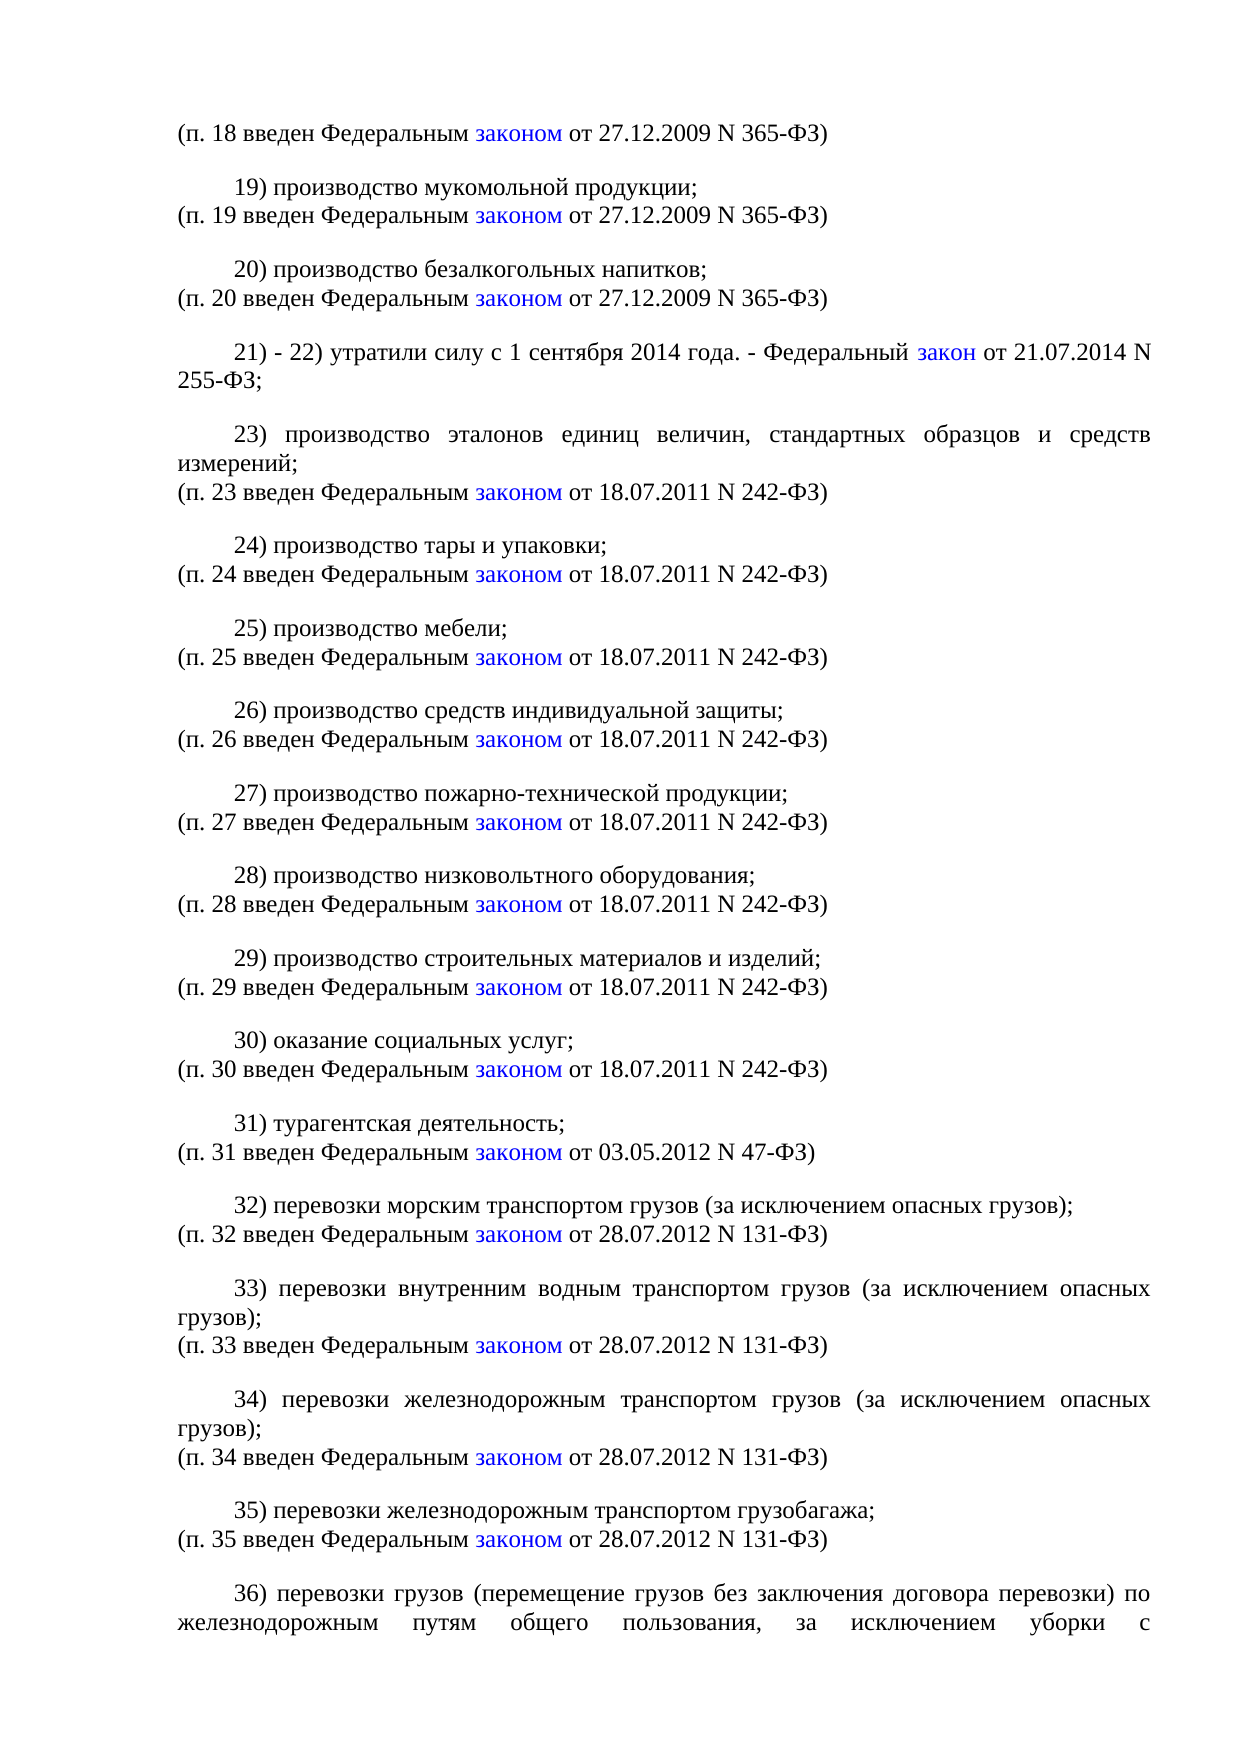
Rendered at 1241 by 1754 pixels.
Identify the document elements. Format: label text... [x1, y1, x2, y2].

text (п. 32 введен Федеральным законом от 28.07.2012 N 131-ФЗ) [177, 1219, 1152, 1248]
text 27) производство пожарно-технической продукции; [177, 778, 1152, 807]
text 25) производство мебели; [177, 613, 1152, 642]
text (п. 34 введен Федеральным законом от 28.07.2012 N 131-ФЗ) [177, 1442, 1152, 1471]
text 35) перевозки железнодорожным транспортом грузобагажа; [177, 1496, 1152, 1524]
text 34) перевозки железнодорожным транспортом грузов (за исключением опасных грузов); [177, 1384, 1152, 1442]
text (п. 28 введен Федеральным законом от 18.07.2011 N 242-ФЗ) [177, 889, 1152, 918]
text 29) производство строительных материалов и изделий; [177, 943, 1152, 972]
text (п. 35 введен Федеральным законом от 28.07.2012 N 131-ФЗ) [177, 1524, 1152, 1553]
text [177, 1578, 1152, 1636]
text 21) - 22) утратили силу с 1 сентября 2014 года. - Федеральный закон от 21.07.2014 N 255-ФЗ; [177, 337, 1152, 394]
text (п. 33 введен Федеральным законом от 28.07.2012 N 131-ФЗ) [177, 1331, 1152, 1359]
text 20) производство безалкогольных напитков; [177, 254, 1152, 283]
text (п. 31 введен Федеральным законом от 03.05.2012 N 47-ФЗ) [177, 1137, 1152, 1166]
text 33) перевозки внутренним водным транспортом грузов (за исключением опасных грузов); [177, 1273, 1152, 1331]
text 23) производство эталонов единиц величин, стандартных образцов и средств измерений; [177, 419, 1152, 477]
text (п. 30 введен Федеральным законом от 18.07.2011 N 242-ФЗ) [177, 1054, 1152, 1083]
text 24) производство тары и упаковки; [177, 531, 1152, 559]
text 19) производство мукомольной продукции; [177, 172, 1152, 201]
text 28) производство низковольтного оборудования; [177, 861, 1152, 889]
text (п. 19 введен Федеральным законом от 27.12.2009 N 365-ФЗ) [177, 201, 1152, 229]
text (п. 20 введен Федеральным законом от 27.12.2009 N 365-ФЗ) [177, 283, 1152, 312]
text (п. 23 введен Федеральным законом от 18.07.2011 N 242-ФЗ) [177, 477, 1152, 506]
text (п. 27 введен Федеральным законом от 18.07.2011 N 242-ФЗ) [177, 807, 1152, 836]
text (п. 18 введен Федеральным законом от 27.12.2009 N 365-ФЗ) [177, 118, 1152, 147]
text (п. 24 введен Федеральным законом от 18.07.2011 N 242-ФЗ) [177, 559, 1152, 588]
text (п. 25 введен Федеральным законом от 18.07.2011 N 242-ФЗ) [177, 642, 1152, 671]
text (п. 29 введен Федеральным законом от 18.07.2011 N 242-ФЗ) [177, 972, 1152, 1001]
text 30) оказание социальных услуг; [177, 1026, 1152, 1054]
text 31) турагентская деятельность; [177, 1108, 1152, 1137]
text 26) производство средств индивидуальной защиты; [177, 696, 1152, 724]
text (п. 26 введен Федеральным законом от 18.07.2011 N 242-ФЗ) [177, 724, 1152, 753]
text 32) перевозки морским транспортом грузов (за исключением опасных грузов); [177, 1191, 1152, 1219]
